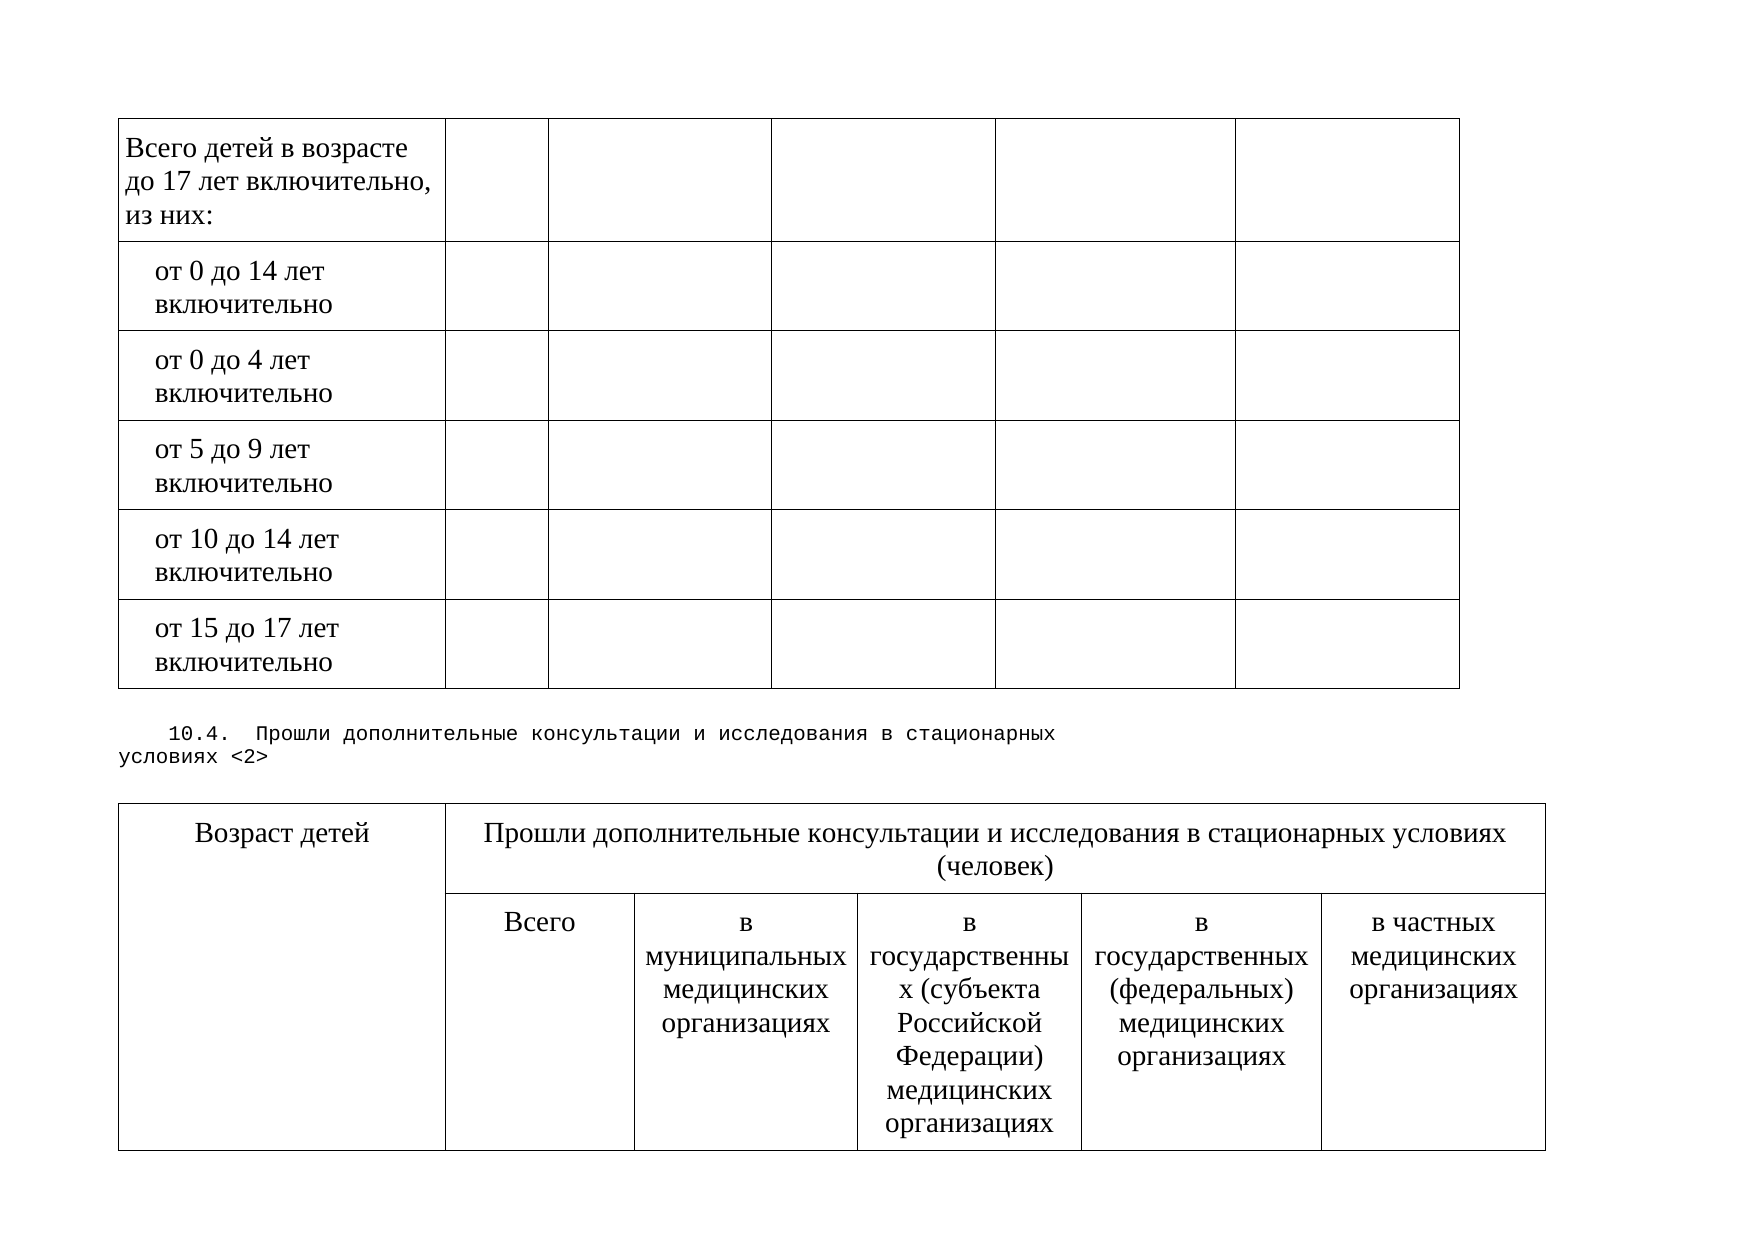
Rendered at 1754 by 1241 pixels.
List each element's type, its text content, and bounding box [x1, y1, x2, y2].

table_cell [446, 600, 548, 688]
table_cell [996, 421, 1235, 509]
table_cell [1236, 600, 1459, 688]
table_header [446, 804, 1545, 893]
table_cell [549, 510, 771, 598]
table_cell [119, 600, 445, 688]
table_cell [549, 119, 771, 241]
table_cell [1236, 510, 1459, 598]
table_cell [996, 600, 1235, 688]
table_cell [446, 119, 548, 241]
text 10.4. Прошли дополнительные консультации и исследования в стационарных [118, 722, 1636, 746]
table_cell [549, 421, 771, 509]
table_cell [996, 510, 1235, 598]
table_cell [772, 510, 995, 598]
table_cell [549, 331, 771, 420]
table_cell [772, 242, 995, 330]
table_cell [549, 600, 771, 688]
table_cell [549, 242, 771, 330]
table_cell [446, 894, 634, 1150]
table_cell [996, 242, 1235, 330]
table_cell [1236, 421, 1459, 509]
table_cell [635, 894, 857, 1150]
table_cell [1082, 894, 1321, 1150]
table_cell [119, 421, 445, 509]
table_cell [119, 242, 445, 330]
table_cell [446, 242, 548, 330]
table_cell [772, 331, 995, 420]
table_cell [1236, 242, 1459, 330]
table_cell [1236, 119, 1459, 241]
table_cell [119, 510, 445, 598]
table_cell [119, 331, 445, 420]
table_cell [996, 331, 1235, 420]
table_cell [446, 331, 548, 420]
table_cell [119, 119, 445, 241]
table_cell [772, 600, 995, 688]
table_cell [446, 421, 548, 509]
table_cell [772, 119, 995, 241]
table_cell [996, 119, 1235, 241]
text условиях <2> [118, 746, 1636, 770]
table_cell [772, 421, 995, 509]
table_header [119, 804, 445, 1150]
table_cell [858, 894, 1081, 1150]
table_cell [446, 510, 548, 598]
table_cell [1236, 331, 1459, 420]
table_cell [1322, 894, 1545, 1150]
